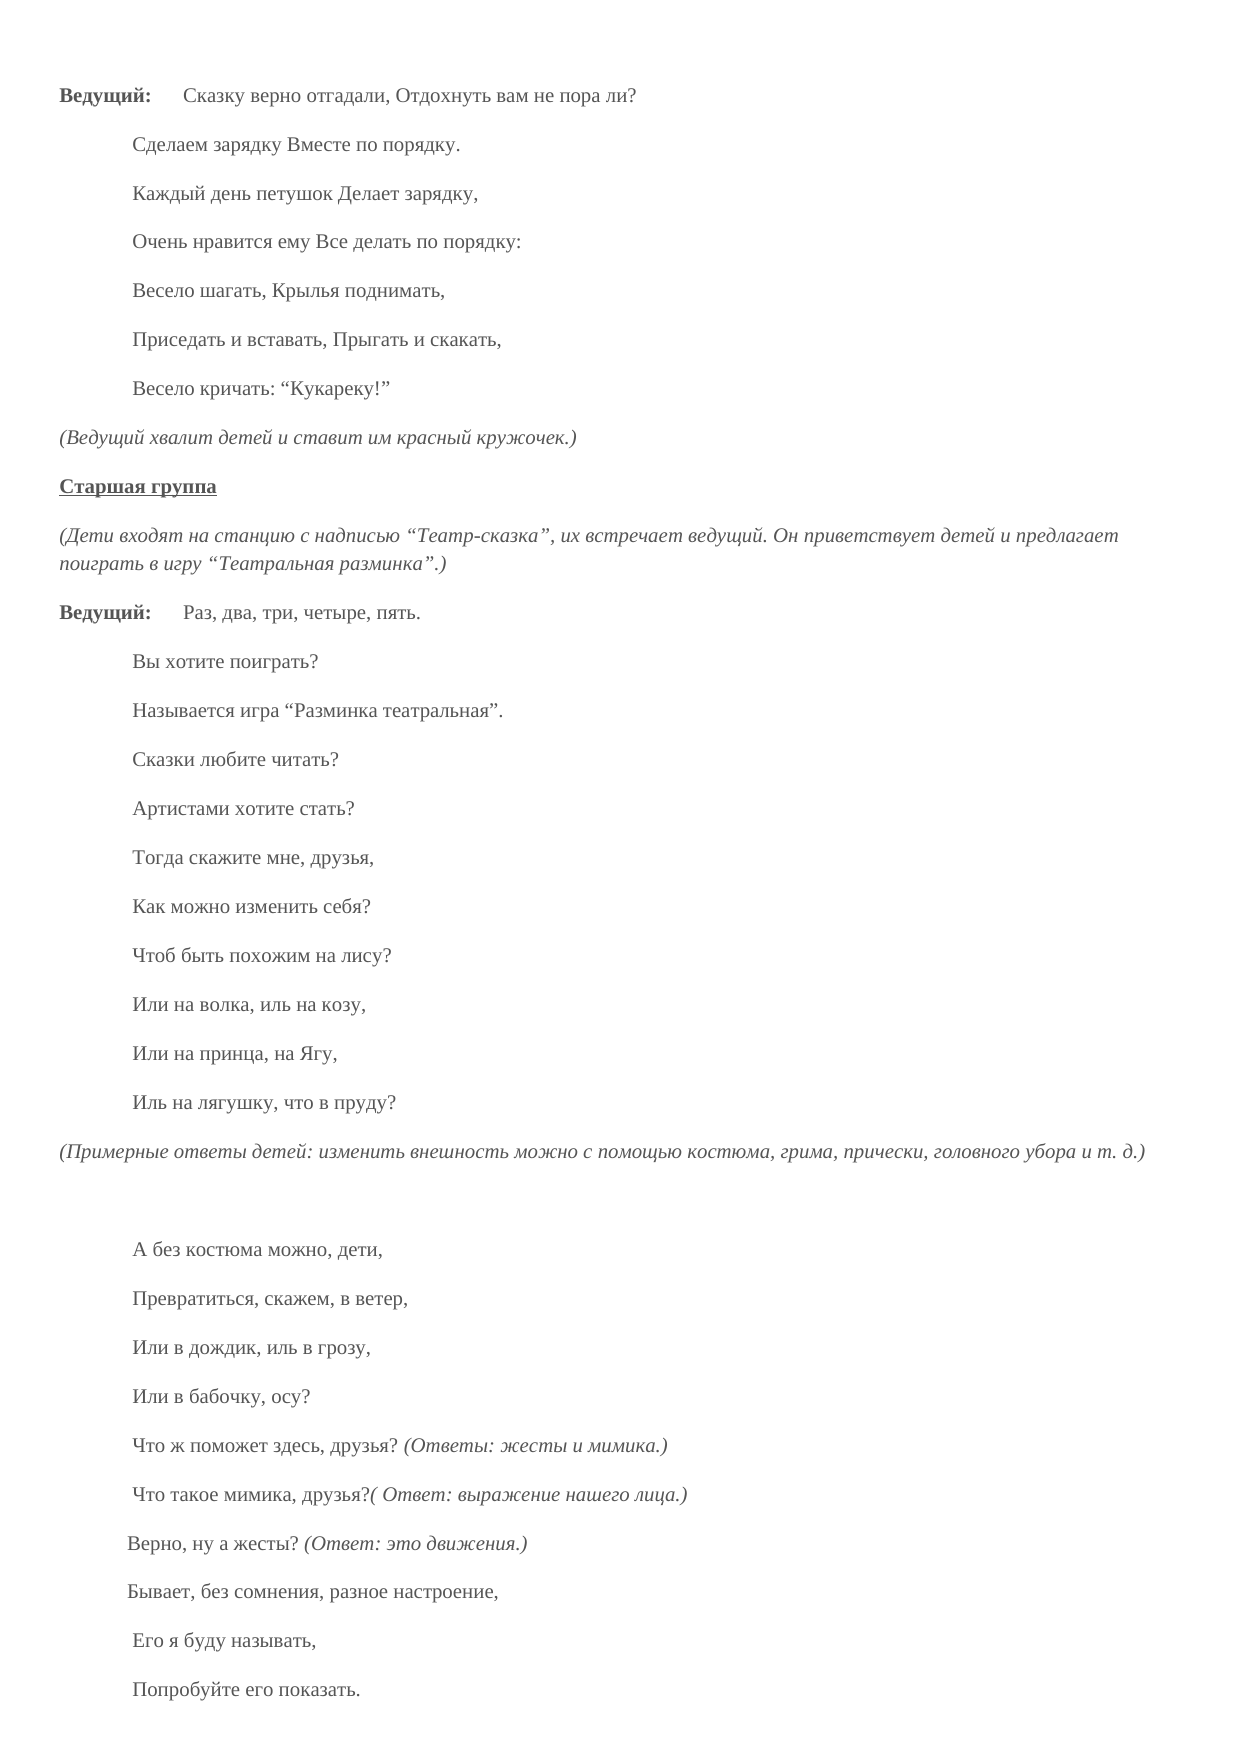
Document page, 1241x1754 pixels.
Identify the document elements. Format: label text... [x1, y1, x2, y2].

text Что такое мимика, друзья?( Ответ: выражение нашего лица.) [59, 1477, 1167, 1506]
text Очень нравится ему Все делать по порядку: [59, 225, 1167, 253]
text (Дети входят на станцию с надписью “Театр-сказка”, их встречает ведущий. Он приветствует детей и предлагает поиграть в игру “Театральная разминка”.) [59, 519, 1167, 575]
text Чтоб быть похожим на лису? [59, 939, 1167, 967]
text Иль на лягушку, что в пруду? [59, 1086, 1167, 1114]
text А без костюма можно, дети, [59, 1233, 1167, 1261]
text Или в бабочку, осу? [59, 1379, 1167, 1408]
text Приседать и вставать, Прыгать и скакать, [59, 323, 1167, 351]
text Старшая группа [59, 470, 1167, 498]
text Или в дождик, иль в грозу, [59, 1331, 1167, 1359]
text Попробуйте его показать. [59, 1673, 1167, 1701]
text Сделаем зарядку Вместе по порядку. [59, 127, 1167, 156]
text Вы хотите поиграть? [59, 645, 1167, 673]
text Превратиться, скажем, в ветер, [59, 1282, 1167, 1310]
text (Примерные ответы детей: изменить внешность можно с помощью костюма, грима, прически, головного убора и т. д.) [59, 1135, 1167, 1163]
text Ведущий: Сказку верно отгадали, Отдохнуть вам не пора ли? [59, 78, 1167, 107]
text Весело кричать: “Кукареку!” [59, 372, 1167, 400]
text Его я буду называть, [59, 1624, 1167, 1652]
text Как можно изменить себя? [59, 890, 1167, 918]
text (Ведущий хвалит детей и ставит им красный кружочек.) [59, 421, 1167, 449]
text Ведущий: Раз, два, три, четыре, пять. [59, 596, 1167, 624]
text Каждый день петушок Делает зарядку, [59, 176, 1167, 204]
text Называется игра “Разминка театральная”. [59, 694, 1167, 722]
text Тогда скажите мне, друзья, [59, 841, 1167, 869]
text Что ж поможет здесь, друзья? (Ответы: жесты и мимика.) [59, 1428, 1167, 1457]
text Бывает, без сомнения, разное настроение, [59, 1575, 1167, 1603]
text Весело шагать, Крылья поднимать, [59, 274, 1167, 302]
text Сказки любите читать? [59, 743, 1167, 771]
text Или на принца, на Ягу, [59, 1037, 1167, 1065]
text Верно, ну а жесты? (Ответ: это движения.) [59, 1526, 1167, 1554]
text Артистами хотите стать? [59, 792, 1167, 820]
text Или на волка, иль на козу, [59, 988, 1167, 1016]
